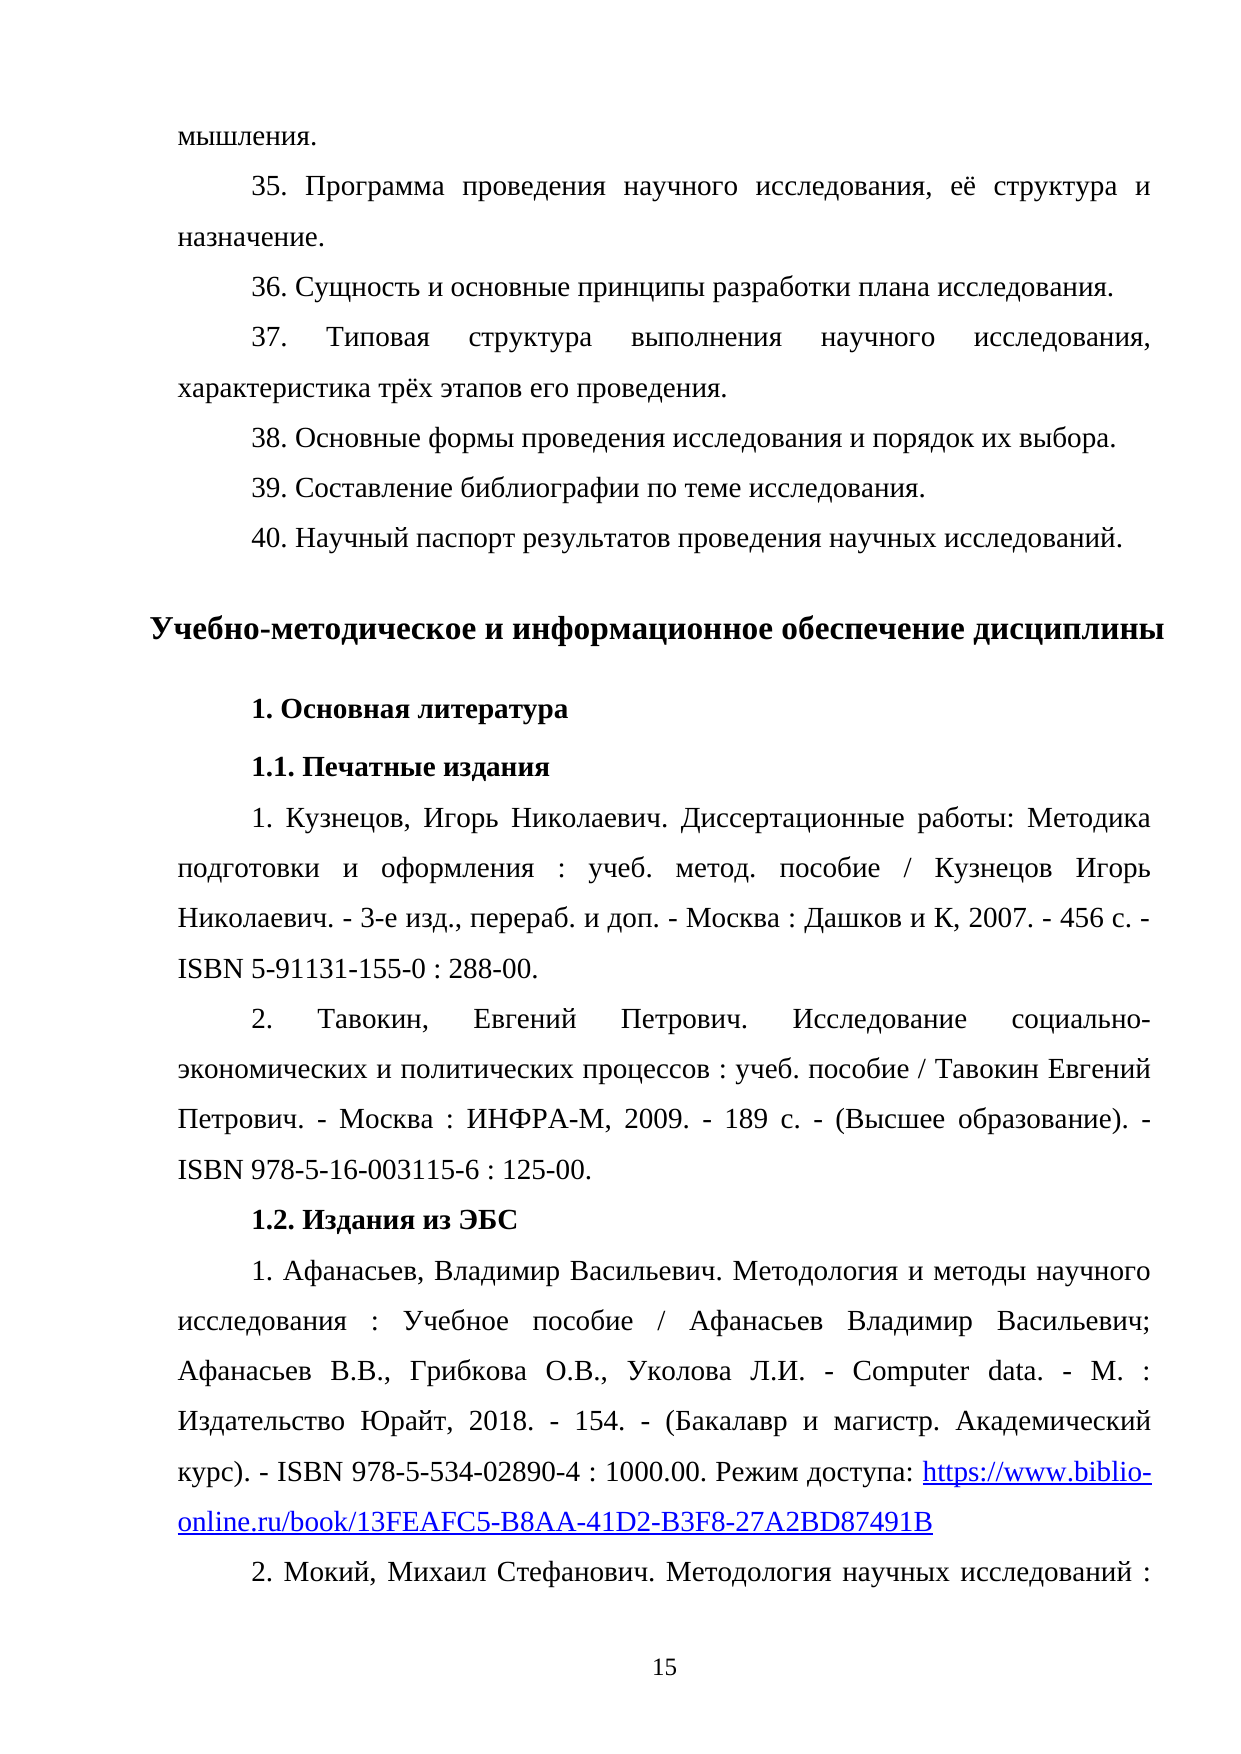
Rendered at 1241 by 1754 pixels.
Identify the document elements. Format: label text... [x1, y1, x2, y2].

text 1. Кузнецов, Игорь Николаевич. Диссертационные работы: Методика подготовки и оформления : учеб. метод. пособие / Кузнецов Игорь Николаевич. - 3-е изд., перераб. и доп. - Москва : Дашков и К, 2007. - 456 с. - ISBN 5-91131-155-0 : 288-00. [177, 800, 1152, 984]
text 1. Основная литература [177, 691, 1152, 724]
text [177, 1554, 1152, 1588]
text 37. Типовая структура выполнения научного исследования, характеристика трёх этапов его проведения. [177, 319, 1152, 403]
text 38. Основные формы проведения исследования и порядок их выбора. [177, 420, 1152, 453]
text 2. Тавокин, Евгений Петрович. Исследование социально-экономических и политических процессов : учеб. пособие / Тавокин Евгений Петрович. - Москва : ИНФРА-М, 2009. - 189 с. - (Высшее образование). - ISBN 978-5-16-003115-6 : 125-00. [177, 1001, 1152, 1186]
text 40. Научный паспорт результатов проведения научных исследований. [177, 521, 1152, 554]
text Учебно-методическое и информационное обеспечение дисциплины [133, 608, 1181, 647]
text 36. Сущность и основные принципы разработки плана исследования. [177, 269, 1152, 303]
text 1.2. Издания из ЭБС [177, 1202, 1152, 1236]
text 1.1. Печатные издания [177, 749, 1152, 783]
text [177, 118, 1152, 152]
text 1. Афанасьев, Владимир Васильевич. Методология и методы научного исследования : Учебное пособие / Афанасьев Владимир Васильевич; Афанасьев В.В., Грибкова О.В., Уколова Л.И. - Computer data. - М. : Издательство Юрайт, 2018. - 154. - (Бакалавр и магистр. Академический курс). - ISBN 978-5-534-02890-4 : 1000.00. Режим доступа: https://www.biblio-online.ru/book/13FEAFC5-B8AA-41D2-B3F8-27A2BD87491B [177, 1253, 1152, 1538]
text 39. Составление библиографии по теме исследования. [177, 470, 1152, 504]
text 35. Программа проведения научного исследования, её структура и назначение. [177, 168, 1152, 252]
